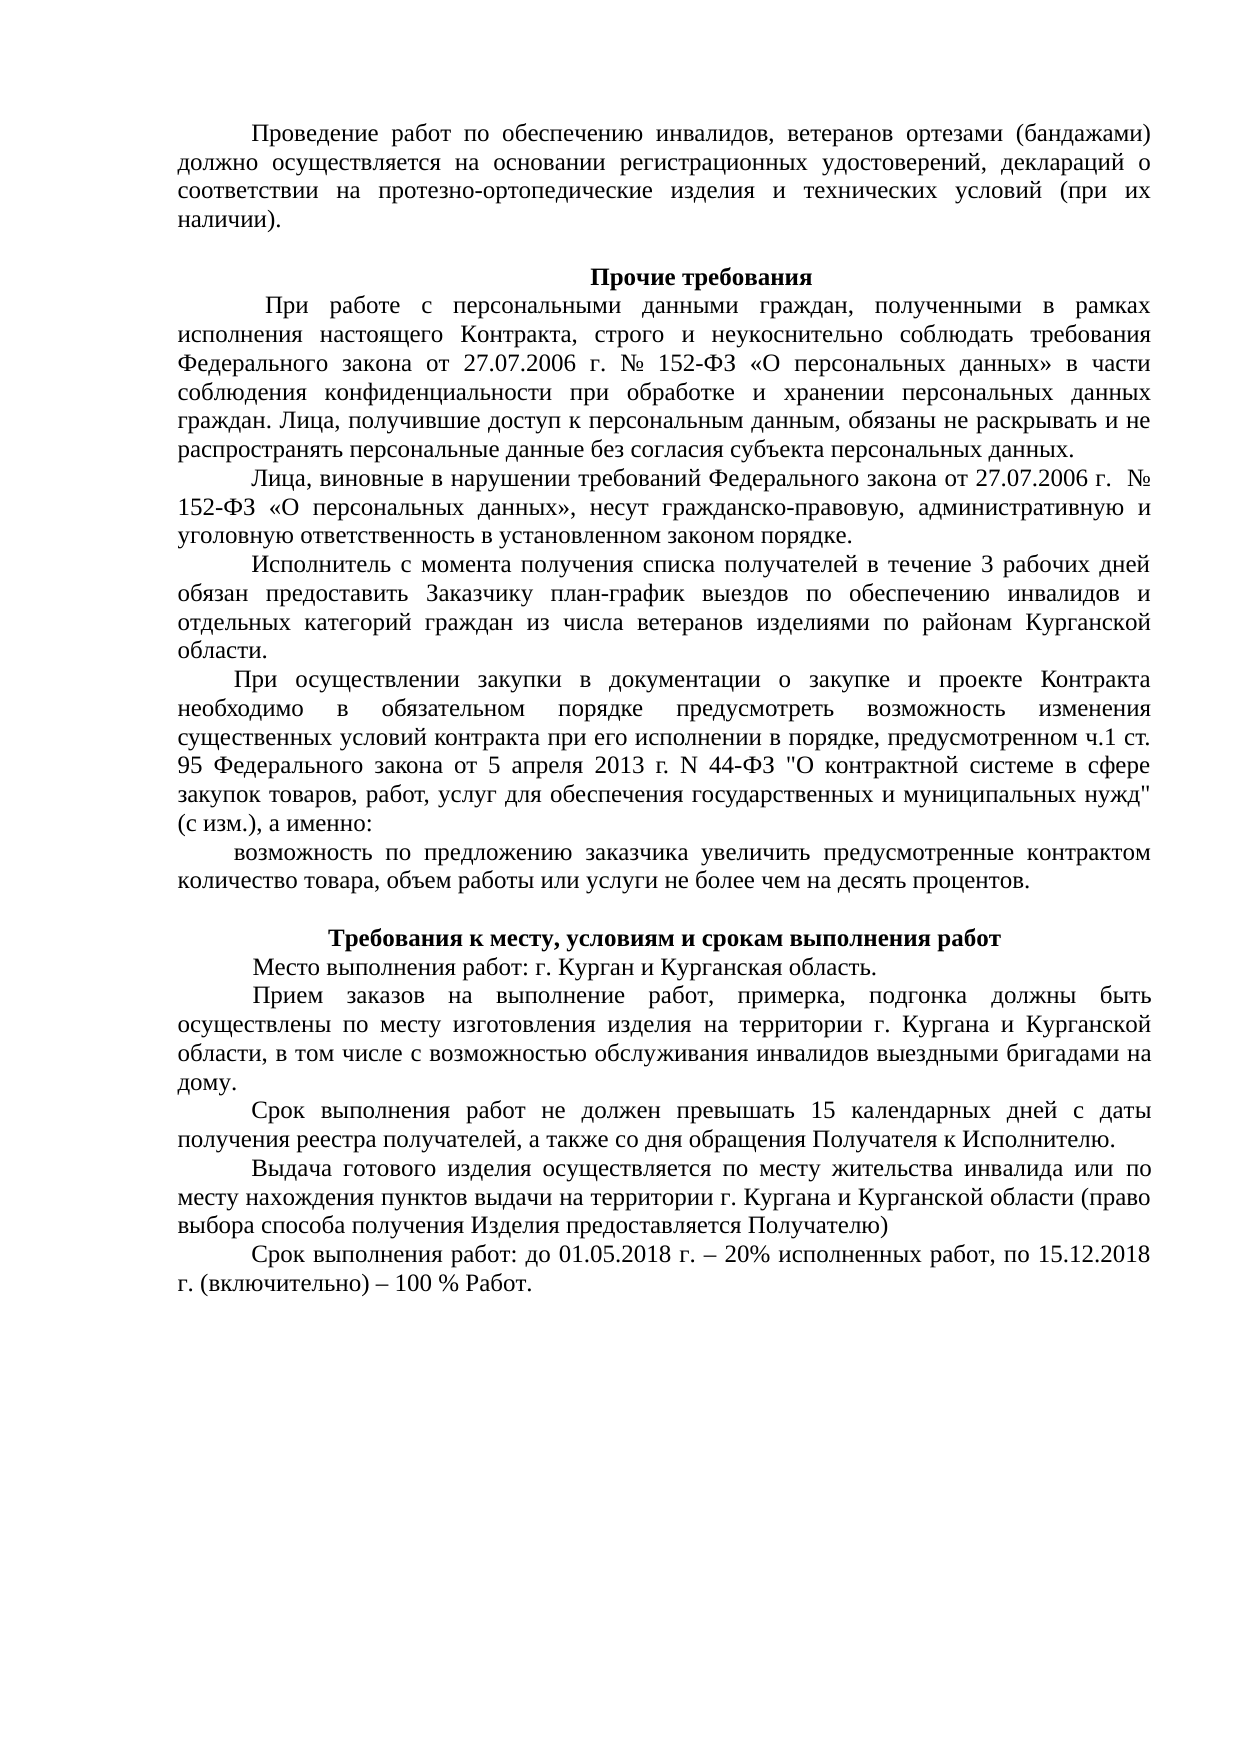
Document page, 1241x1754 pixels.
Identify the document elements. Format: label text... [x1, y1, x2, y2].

text Место выполнения работ: г. Курган и Курганская область. [177, 952, 1152, 981]
text Исполнитель с момента получения списка получателей в течение 3 рабочих дней обязан предоставить Заказчику план-график выездов по обеспечению инвалидов и отдельных категорий граждан из числа ветеранов изделиями по районам Курганской области. [177, 549, 1152, 664]
text Выдача готового изделия осуществляется по месту жительства инвалида или по месту нахождения пунктов выдачи на территории г. Кургана и Курганской области (право выбора способа получения Изделия предоставляется Получателю) [177, 1153, 1152, 1239]
text Проведение работ по обеспечению инвалидов, ветеранов ортезами (бандажами) должно осуществляется на основании регистрационных удостоверений, деклараций о соответствии на протезно-ортопедические изделия и технических условий (при их наличии). [177, 118, 1152, 233]
text Прием заказов на выполнение работ, примерка, подгонка должны быть осуществлены по месту изготовления изделия на территории г. Кургана и Курганской области, в том числе с возможностью обслуживания инвалидов выездными бригадами на дому. [177, 981, 1152, 1096]
text Лица, виновные в нарушении требований Федерального закона от 27.07.2006 г. № 152-ФЗ «О персональных данных», несут гражданско-правовую, административную и уголовную ответственность в установленном законом порядке. [177, 463, 1152, 549]
text Прочие требования [177, 262, 1152, 291]
text Требования к месту, условиям и срокам выполнения работ [177, 923, 1152, 952]
subtitle При осуществлении закупки в документации о закупке и проекте Контракта необходимо в обязательном порядке предусмотреть возможность изменения существенных условий контракта при его исполнении в порядке, предусмотренном ч.1 ст. 95 Федерального закона от 5 апреля 2013 г. N 44-ФЗ "О контрактной системе в сфере закупок товаров, работ, услуг для обеспечения государственных и муниципальных нужд" (с изм.), а именно: [177, 664, 1152, 837]
text Срок выполнения работ: до 01.05.2018 г. – 20% исполненных работ, по 15.12.2018 г. (включительно) – 100 % Работ. [177, 1239, 1152, 1297]
text возможность по предложению заказчика увеличить предусмотренные контрактом количество товара, объем работы или услуги не более чем на десять процентов. [177, 837, 1152, 894]
text При работе с персональными данными граждан, полученными в рамках исполнения настоящего Контракта, строго и неукоснительно соблюдать требования Федерального закона от 27.07.2006 г. № 152-ФЗ «О персональных данных» в части соблюдения конфиденциальности при обработке и хранении персональных данных граждан. Лица, получившие доступ к персональным данным, обязаны не раскрывать и не распространять персональные данные без согласия субъекта персональных данных. [177, 291, 1152, 463]
text Срок выполнения работ не должен превышать 15 календарных дней с даты получения реестра получателей, а также со дня обращения Получателя к Исполнителю. [177, 1096, 1152, 1153]
